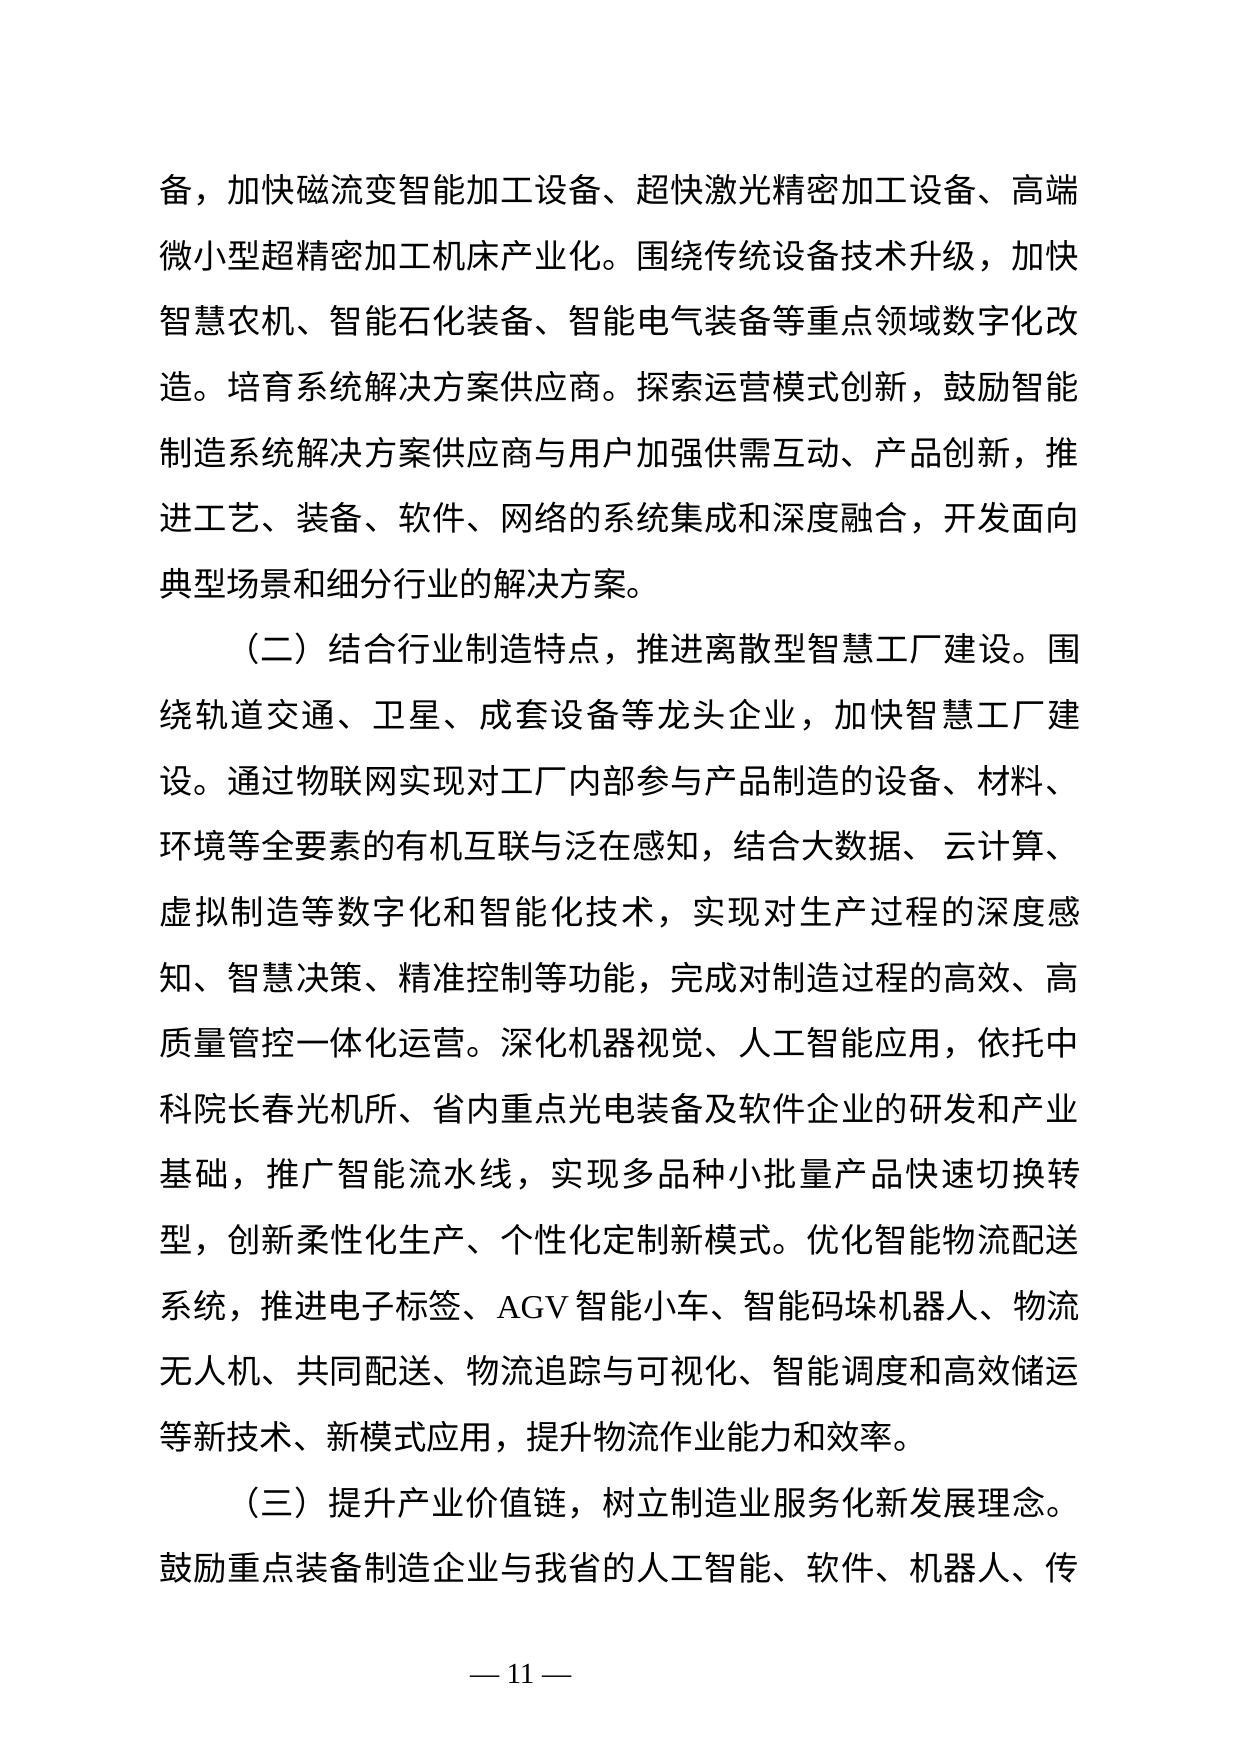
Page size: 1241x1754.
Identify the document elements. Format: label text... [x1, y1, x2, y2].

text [159, 1468, 1081, 1599]
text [159, 155, 1081, 614]
text （二）结合行业制造特点，推进离散型智慧工厂建设。围绕轨道交通、卫星、成套设备等龙头企业，加快智慧工厂建设。通过物联网实现对工厂内部参与产品制造的设备、材料、环境等全要素的有机互联与泛在感知，结合大数据、 云计算、虚拟制造等数字化和智能化技术，实现对生产过程的深度感知、智慧决策、精准控制等功能，完成对制造过程的高效、高质量管控一体化运营。深化机器视觉、人工智能应用，依托中科院长春光机所、省内重点光电装备及软件企业的研发和产业基础，推广智能流水线，实现多品种小批量产品快速切换转型，创新柔性化生产、个性化定制新模式。优化智能物流配送系统，推进电子标签、AGV智能小车、智能码垛机器人、物流无人机、共同配送、物流追踪与可视化、智能调度和高效储运等新技术、新模式应用，提升物流作业能力和效率。 [159, 614, 1081, 1468]
